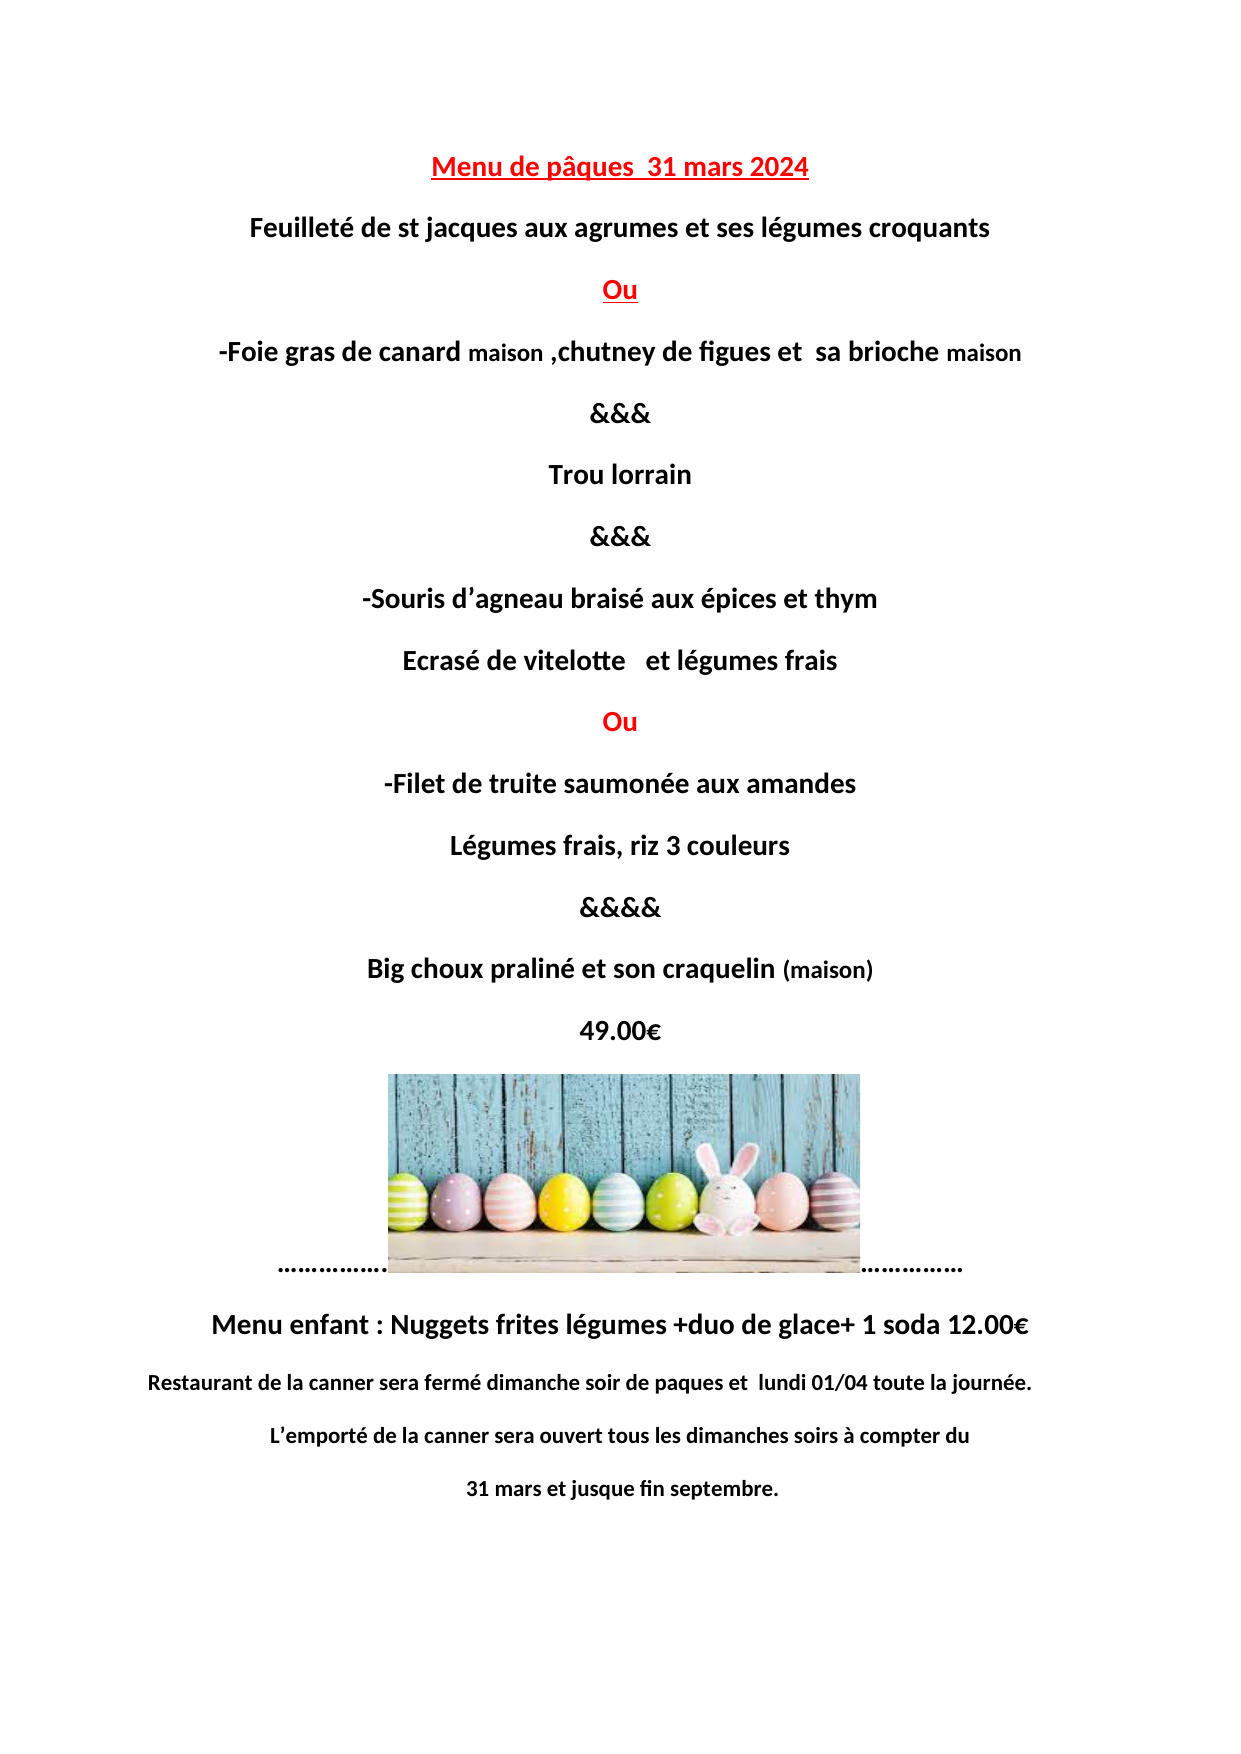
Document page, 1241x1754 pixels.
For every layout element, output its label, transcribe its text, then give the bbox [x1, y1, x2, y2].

text Menu de pâques 31 mars 2024 [148, 148, 1093, 183]
text &&&& [148, 889, 1093, 924]
text Big choux praliné et son craquelin (maison) [148, 951, 1093, 986]
text Ou [148, 271, 1093, 307]
picture [388, 1074, 861, 1273]
text Légumes frais, riz 3 couleurs [148, 827, 1093, 863]
text Ecrasé de vitelotte et légumes frais [148, 642, 1093, 677]
text Restaurant de la canner sera fermé dimanche soir de paques et lundi 01/04 toute la journée. [148, 1368, 1093, 1396]
text Feuilleté de st jacques aux agrumes et ses légumes croquants [148, 209, 1093, 245]
text &&& [148, 518, 1093, 554]
text Ou [148, 703, 1093, 739]
text L’emporté de la canner sera ouvert tous les dimanches soirs à compter du [148, 1421, 1093, 1449]
text -Foie gras de canard maison ,chutney de figues et sa brioche maison [148, 333, 1093, 368]
text Trou lorrain [148, 456, 1093, 492]
text -Souris d’agneau braisé aux épices et thym [148, 580, 1093, 616]
text 31 mars et jusque fin septembre. [148, 1474, 1093, 1502]
text 49.00€ [148, 1012, 1093, 1048]
text Menu enfant : Nuggets frites légumes +duo de glace+ 1 soda 12.00€ [148, 1306, 1093, 1342]
text -Filet de truite saumonée aux amandes [148, 765, 1093, 801]
text &&& [148, 395, 1093, 430]
